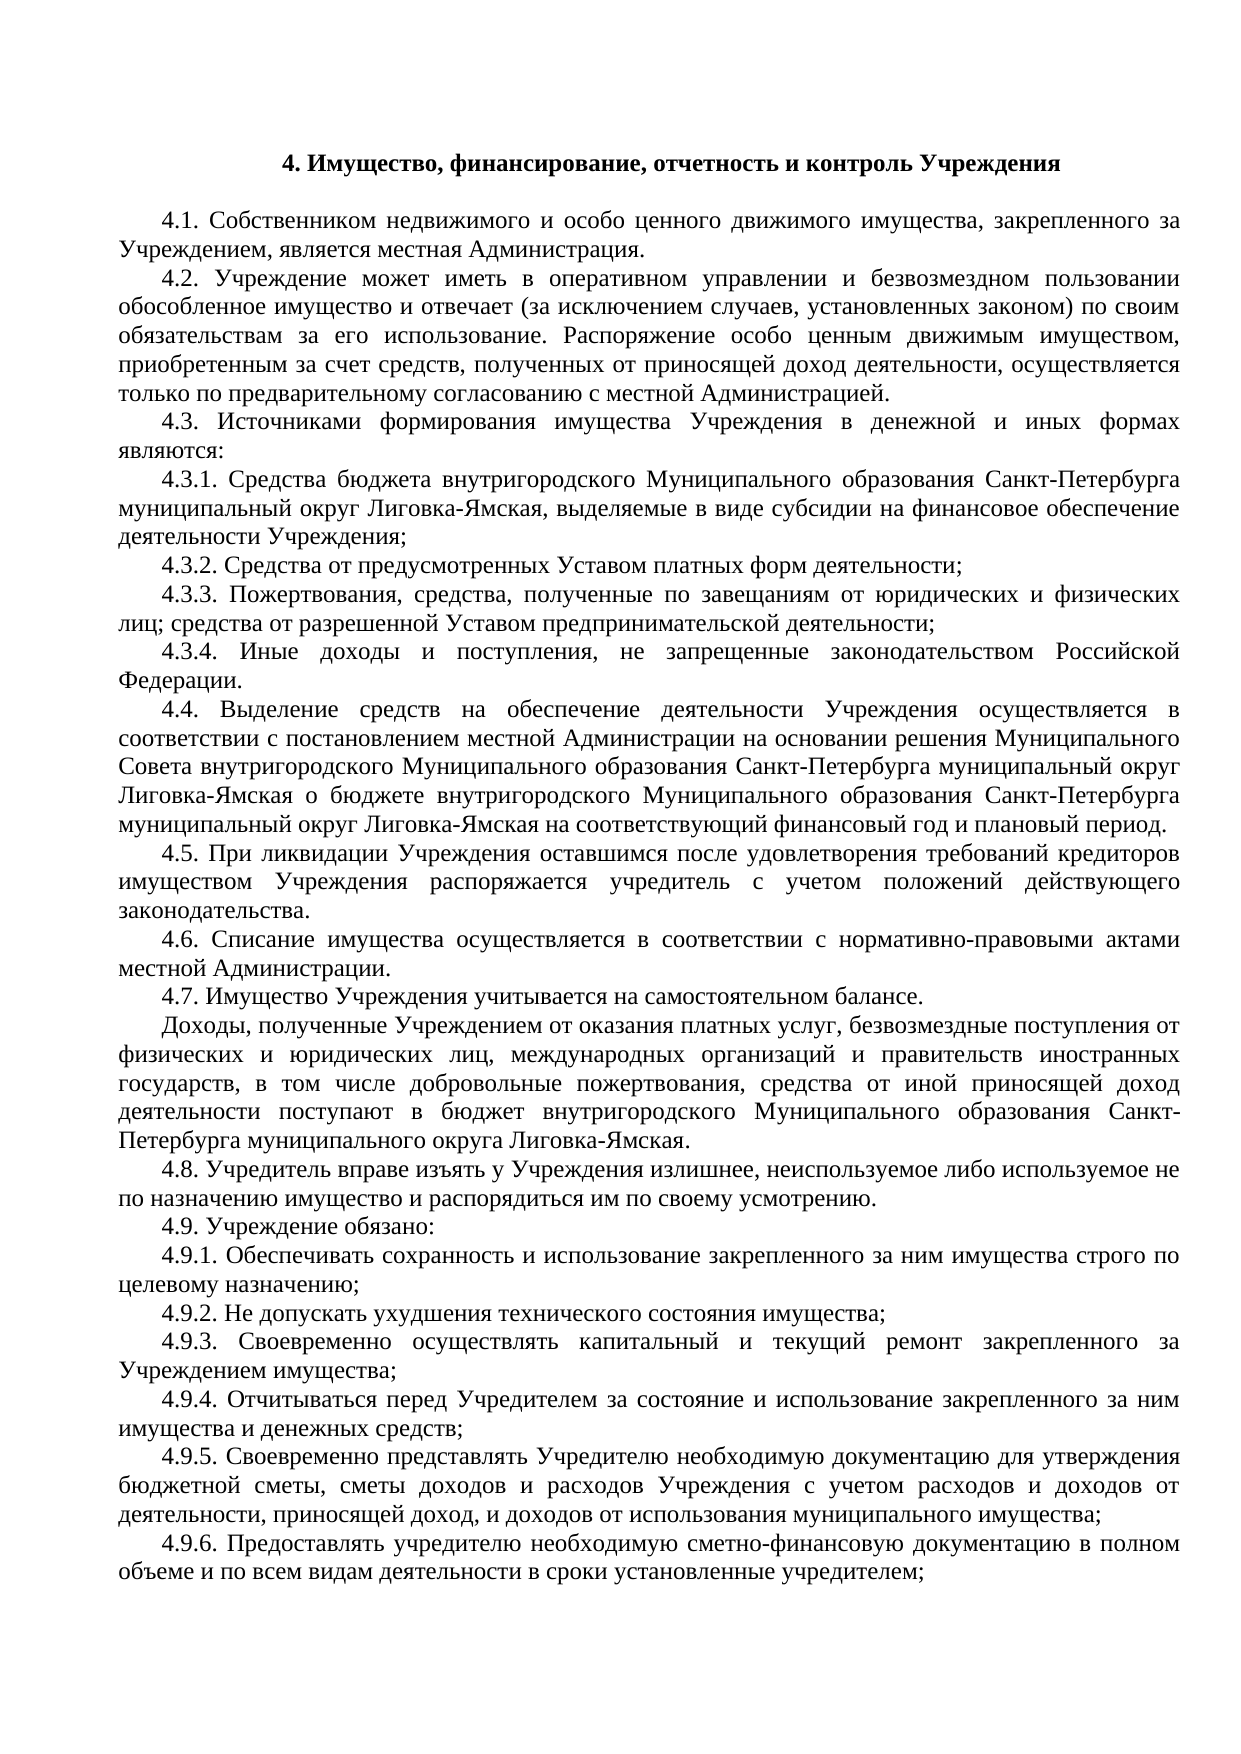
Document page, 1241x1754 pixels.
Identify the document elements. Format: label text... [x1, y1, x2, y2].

text 4.9.5. Своевременно представлять Учредителю необходимую документацию для утверждения бюджетной сметы, сметы доходов и расходов Учреждения с учетом расходов и доходов от деятельности, приносящей доход, и доходов от использования муниципального имущества; [118, 1441, 1181, 1528]
text Доходы, полученные Учреждением от оказания платных услуг, безвозмездные поступления от физических и юридических лиц, международных организаций и правительств иностранных государств, в том числе добровольные пожертвования, средства от иной приносящей доход деятельности поступают в бюджет внутригородского Муниципального образования Санкт-Петербурга муниципального округа Лиговка-Ямская. [118, 1010, 1181, 1154]
text 4.3.1. Средства бюджета внутригородского Муниципального образования Санкт-Петербурга муниципальный округ Лиговка-Ямская, выделяемые в виде субсидии на финансовое обеспечение деятельности Учреждения; [118, 464, 1181, 550]
text 4.9.3. Своевременно осуществлять капитальный и текущий ремонт закрепленного за Учреждением имущества; [118, 1326, 1181, 1384]
text 4.4. Выделение средств на обеспечение деятельности Учреждения осуществляется в соответствии с постановлением местной Администрации на основании решения Муниципального Совета внутригородского Муниципального образования Санкт-Петербурга муниципальный округ Лиговка-Ямская о бюджете внутригородского Муниципального образования Санкт-Петербурга муниципальный округ Лиговка-Ямская на соответствующий финансовый год и плановый период. [118, 694, 1181, 838]
text 4.3. Источниками формирования имущества Учреждения в денежной и иных формах являются: [118, 406, 1181, 464]
text 4.2. Учреждение может иметь в оперативном управлении и безвозмездном пользовании обособленное имущество и отвечает (за исключением случаев, установленных законом) по своим обязательствам за его использование. Распоряжение особо ценным движимым имуществом, приобретенным за счет средств, полученных от приносящей доход деятельности, осуществляется только по предварительному согласованию с местной Администрацией. [118, 263, 1181, 406]
text 4.3.4. Иные доходы и поступления, не запрещенные законодательством Российской Федерации. [118, 636, 1181, 694]
text 4.3.3. Пожертвования, средства, полученные по завещаниям от юридических и физических лиц; средства от разрешенной Уставом предпринимательской деятельности; [118, 579, 1181, 636]
text 4.1. Собственником недвижимого и особо ценного движимого имущества, закрепленного за Учреждением, является местная Администрация. [118, 205, 1181, 263]
text 4.3.2. Средства от предусмотренных Уставом платных форм деятельности; [118, 550, 1181, 579]
text 4.9.2. Не допускать ухудшения технического состояния имущества; [118, 1298, 1181, 1326]
text 4.5. При ликвидации Учреждения оставшимся после удовлетворения требований кредиторов имуществом Учреждения распоряжается учредитель с учетом положений действующего законодательства. [118, 838, 1181, 924]
text 4.7. Имущество Учреждения учитывается на самостоятельном балансе. [118, 981, 1181, 1010]
text 4.9. Учреждение обязано: [118, 1211, 1181, 1240]
text 4. Имущество, финансирование, отчетность и контроль Учреждения [118, 148, 1181, 176]
text 4.8. Учредитель вправе изъять у Учреждения излишнее, неиспользуемое либо используемое не по назначению имущество и распорядиться им по своему усмотрению. [118, 1154, 1181, 1211]
text 4.6. Списание имущества осуществляется в соответствии с нормативно-правовыми актами местной Администрации. [118, 924, 1181, 981]
text 4.9.4. Отчитываться перед Учредителем за состояние и использование закрепленного за ним имущества и денежных средств; [118, 1384, 1181, 1441]
text 4.9.6. Предоставлять учредителю необходимую сметно-финансовую документацию в полном объеме и по всем видам деятельности в сроки установленные учредителем; [118, 1528, 1181, 1585]
text 4.9.1. Обеспечивать сохранность и использование закрепленного за ним имущества строго по целевому назначению; [118, 1240, 1181, 1298]
